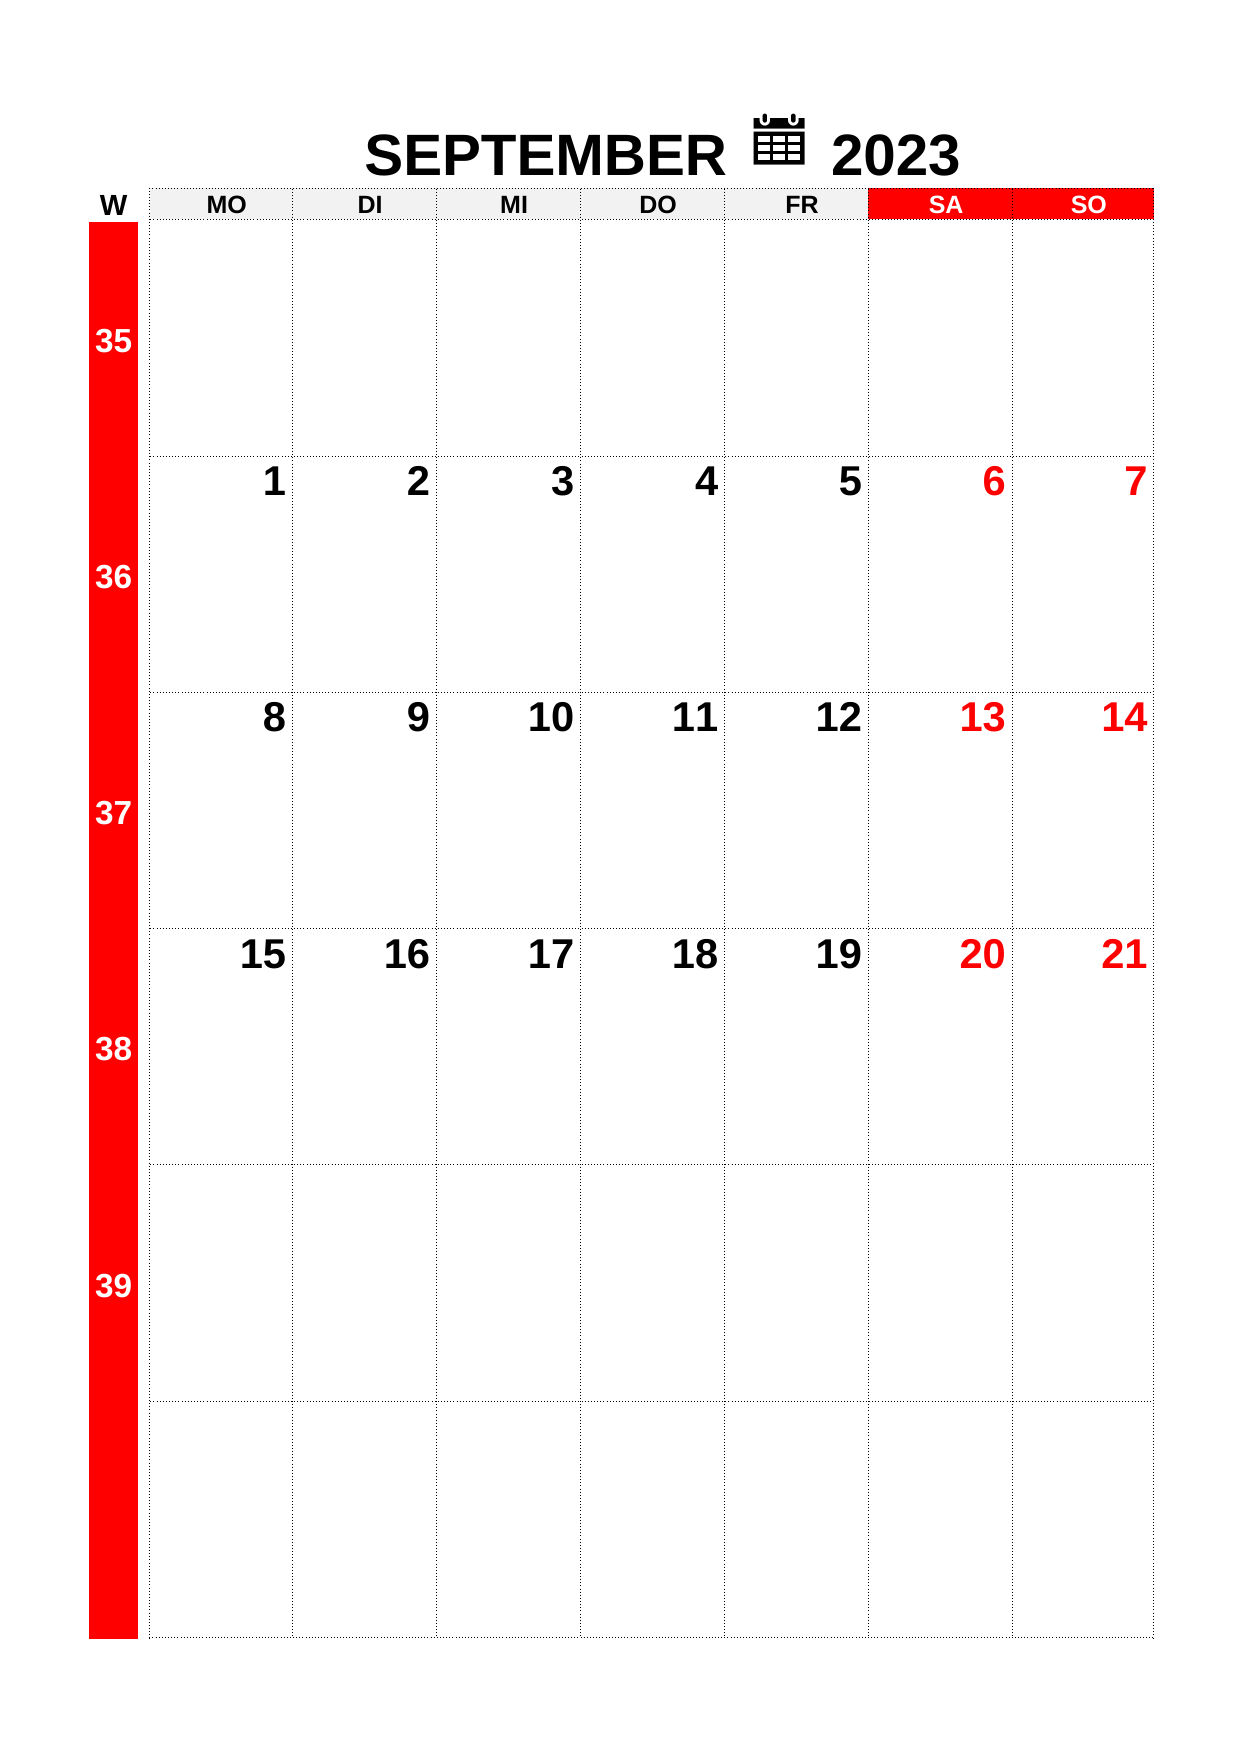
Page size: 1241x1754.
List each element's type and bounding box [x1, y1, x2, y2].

table_header [65, 75, 1175, 1651]
picture [743, 103, 815, 175]
